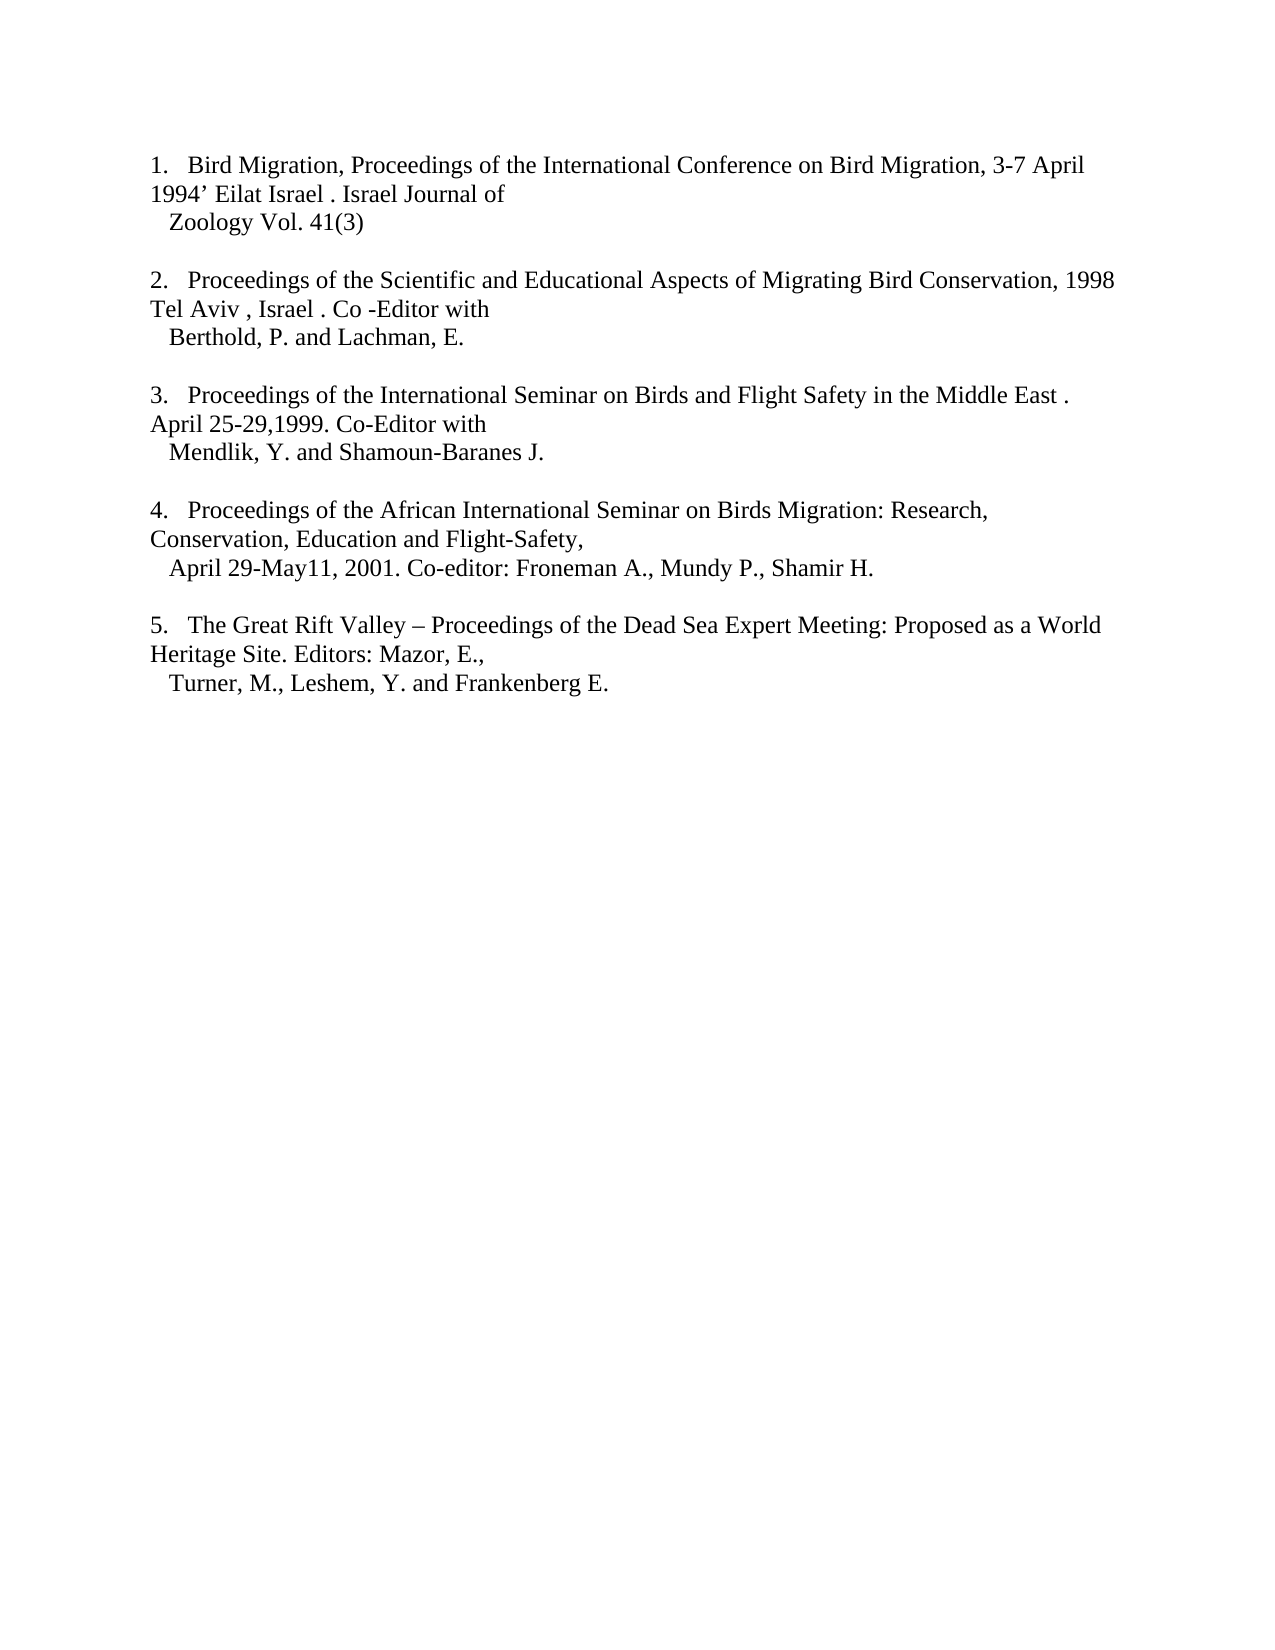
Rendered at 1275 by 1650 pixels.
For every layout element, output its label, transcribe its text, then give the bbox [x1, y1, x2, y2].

text Berthold, P. and Lachman, E. [150, 322, 1125, 351]
text 2. Proceedings of the Scientific and Educational Aspects of Migrating Bird Conservation, 1998 Tel Aviv , Israel . Co -Editor with [150, 265, 1125, 322]
text Mendlik, Y. and Shamoun-Baranes J. [150, 437, 1125, 466]
text 5. The Great Rift Valley – Proceedings of the Dead Sea Expert Meeting: Proposed as a World Heritage Site. Editors: Mazor, E., [150, 610, 1125, 668]
text 1. Bird Migration, Proceedings of the International Conference on Bird Migration, 3-7 April 1994’ Eilat Israel . Israel Journal of [150, 150, 1125, 207]
text 4. Proceedings of the African International Seminar on Birds Migration: Research, Conservation, Education and Flight-Safety, [150, 495, 1125, 553]
text Turner, M., Leshem, Y. and Frankenberg E. [150, 668, 1125, 697]
text 3. Proceedings of the International Seminar on Birds and Flight Safety in the Middle East . April 25-29,1999. Co-Editor with [150, 380, 1125, 437]
text Zoology Vol. 41(3) [150, 207, 1125, 236]
text April 29-May11, 2001. Co-editor: Froneman A., Mundy P., Shamir H. [150, 553, 1125, 582]
